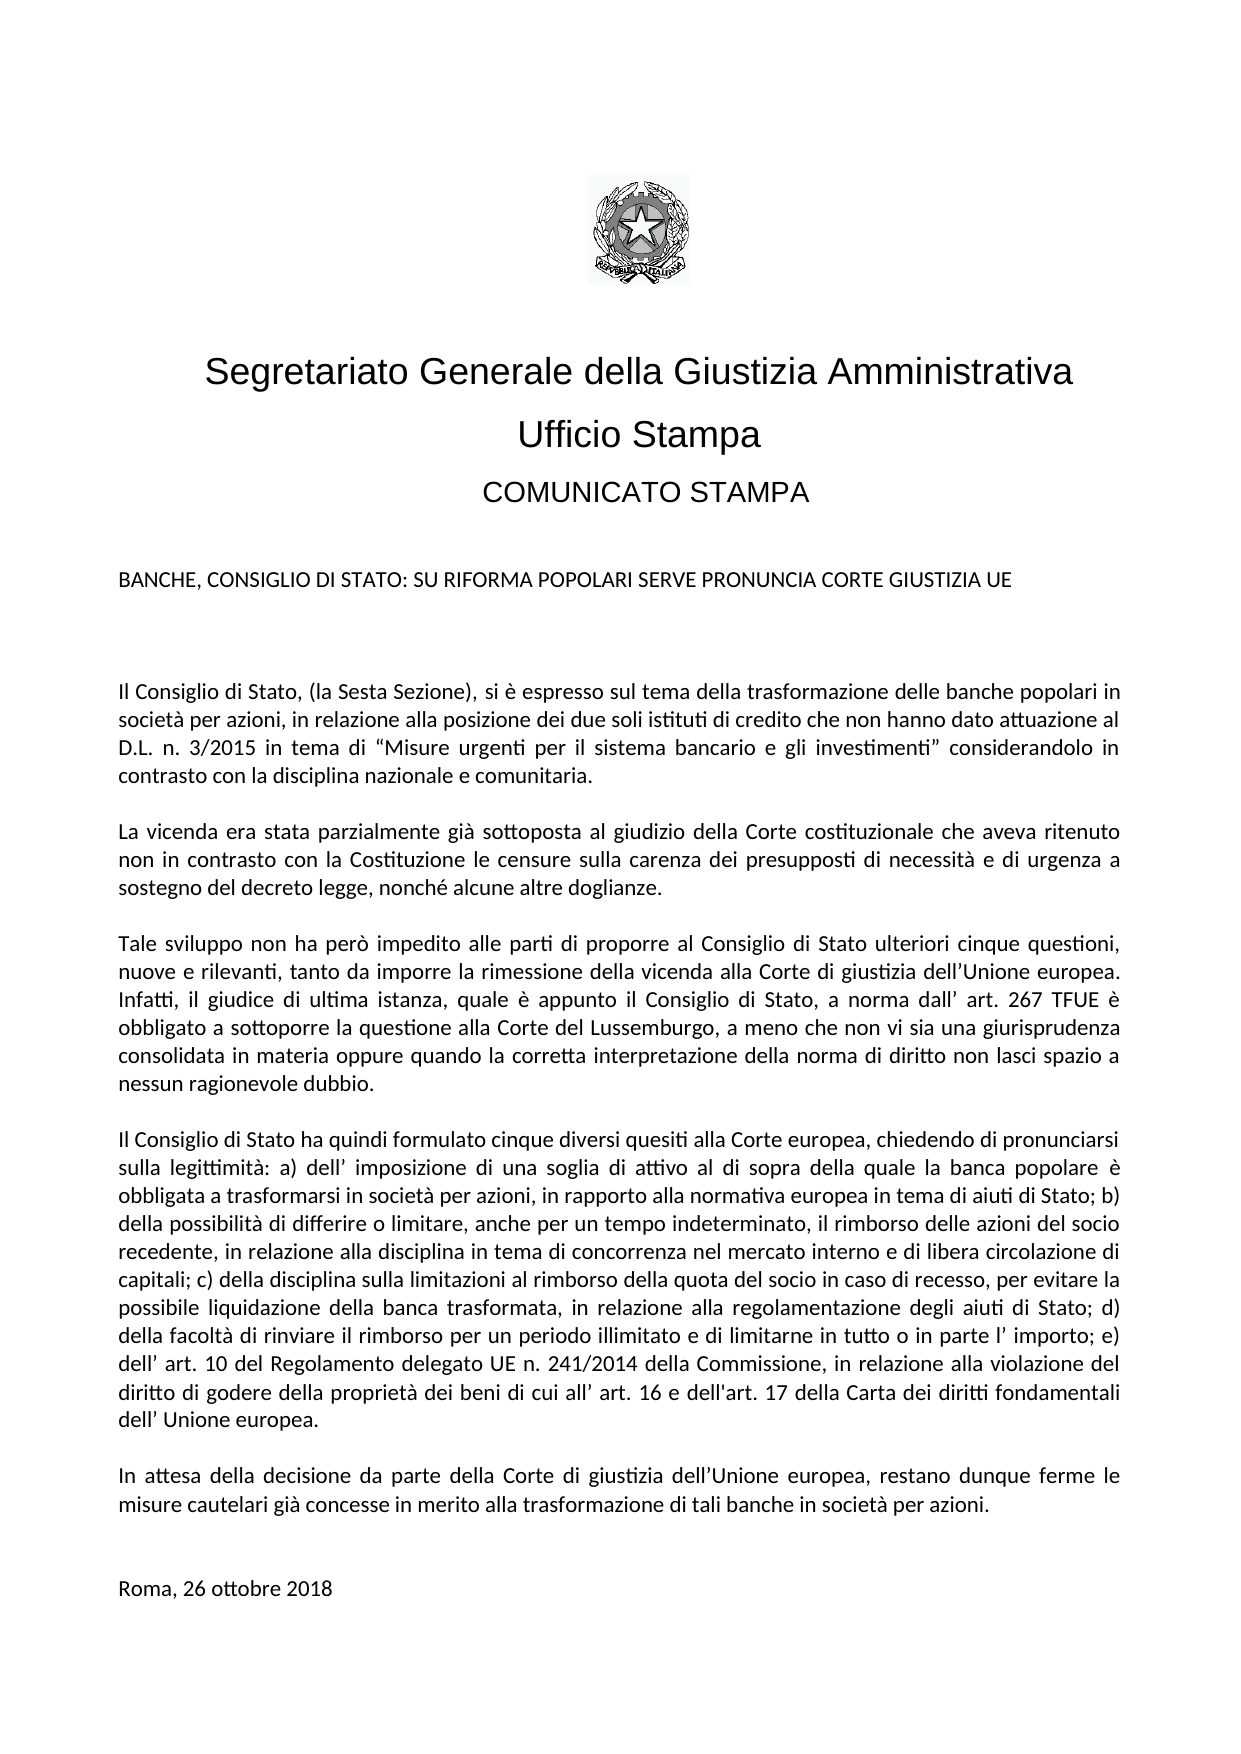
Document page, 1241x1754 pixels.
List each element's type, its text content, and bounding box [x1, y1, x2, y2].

text COMUNICATO STAMPA [118, 475, 1122, 509]
text Segretariato Generale della Giustizia Amministrativa [156, 349, 1122, 392]
text Roma, 26 ottobre 2018 [118, 1574, 1122, 1602]
text Il Consiglio di Stato ha quindi formulato cinque diversi quesiti alla Corte europea, chiedendo di pronunciarsi sulla legittimità: a) dell’ imposizione di una soglia di attivo al di sopra della quale la banca popolare è obbligata a trasformarsi in società per azioni, in rapporto alla normativa europea in tema di aiuti di Stato; b) della possibilità di differire o limitare, anche per un tempo indeterminato, il rimborso delle azioni del socio recedente, in relazione alla disciplina in tema di concorrenza nel mercato interno e di libera circolazione di capitali; c) della disciplina sulla limitazioni al rimborso della quota del socio in caso di recesso, per evitare la possibile liquidazione della banca trasformata, in relazione alla regolamentazione degli aiuti di Stato; d) della facoltà di rinviare il rimborso per un periodo illimitato e di limitarne in tutto o in parte l’ importo; e) dell’ art. 10 del Regolamento delegato UE n. 241/2014 della Commissione, in relazione alla violazione del diritto di godere della proprietà dei beni di cui all’ art. 16 e dell'art. 17 della Carta dei diritti fondamentali dell’ Unione europea. [118, 1125, 1122, 1434]
text BANCHE, CONSIGLIO DI STATO: SU RIFORMA POPOLARI SERVE PRONUNCIA CORTE GIUSTIZIA UE [118, 565, 1122, 593]
picture [587, 175, 691, 285]
text Ufficio Stampa [156, 412, 1122, 455]
text Il Consiglio di Stato, (la Sesta Sezione), si è espresso sul tema della trasformazione delle banche popolari in società per azioni, in relazione alla posizione dei due soli istituti di credito che non hanno dato attuazione al D.L. n. 3/2015 in tema di “Misure urgenti per il sistema bancario e gli investimenti” considerandolo in contrasto con la disciplina nazionale e comunitaria. [118, 677, 1122, 789]
text In attesa della decisione da parte della Corte di giustizia dell’Unione europea, restano dunque ferme le misure cautelari già concesse in merito alla trasformazione di tali banche in società per azioni. [118, 1462, 1122, 1518]
text Tale sviluppo non ha però impedito alle parti di proporre al Consiglio di Stato ulteriori cinque questioni, nuove e rilevanti, tanto da imporre la rimessione della vicenda alla Corte di giustizia dell’Unione europea. Infatti, il giudice di ultima istanza, quale è appunto il Consiglio di Stato, a norma dall’ art. 267 TFUE è obbligato a sottoporre la questione alla Corte del Lussemburgo, a meno che non vi sia una giurisprudenza consolidata in materia oppure quando la corretta interpretazione della norma di diritto non lasci spazio a nessun ragionevole dubbio. [118, 929, 1122, 1097]
text La vicenda era stata parzialmente già sottoposta al giudizio della Corte costituzionale che aveva ritenuto non in contrasto con la Costituzione le censure sulla carenza dei presupposti di necessità e di urgenza a sostegno del decreto legge, nonché alcune altre doglianze. [118, 817, 1122, 901]
